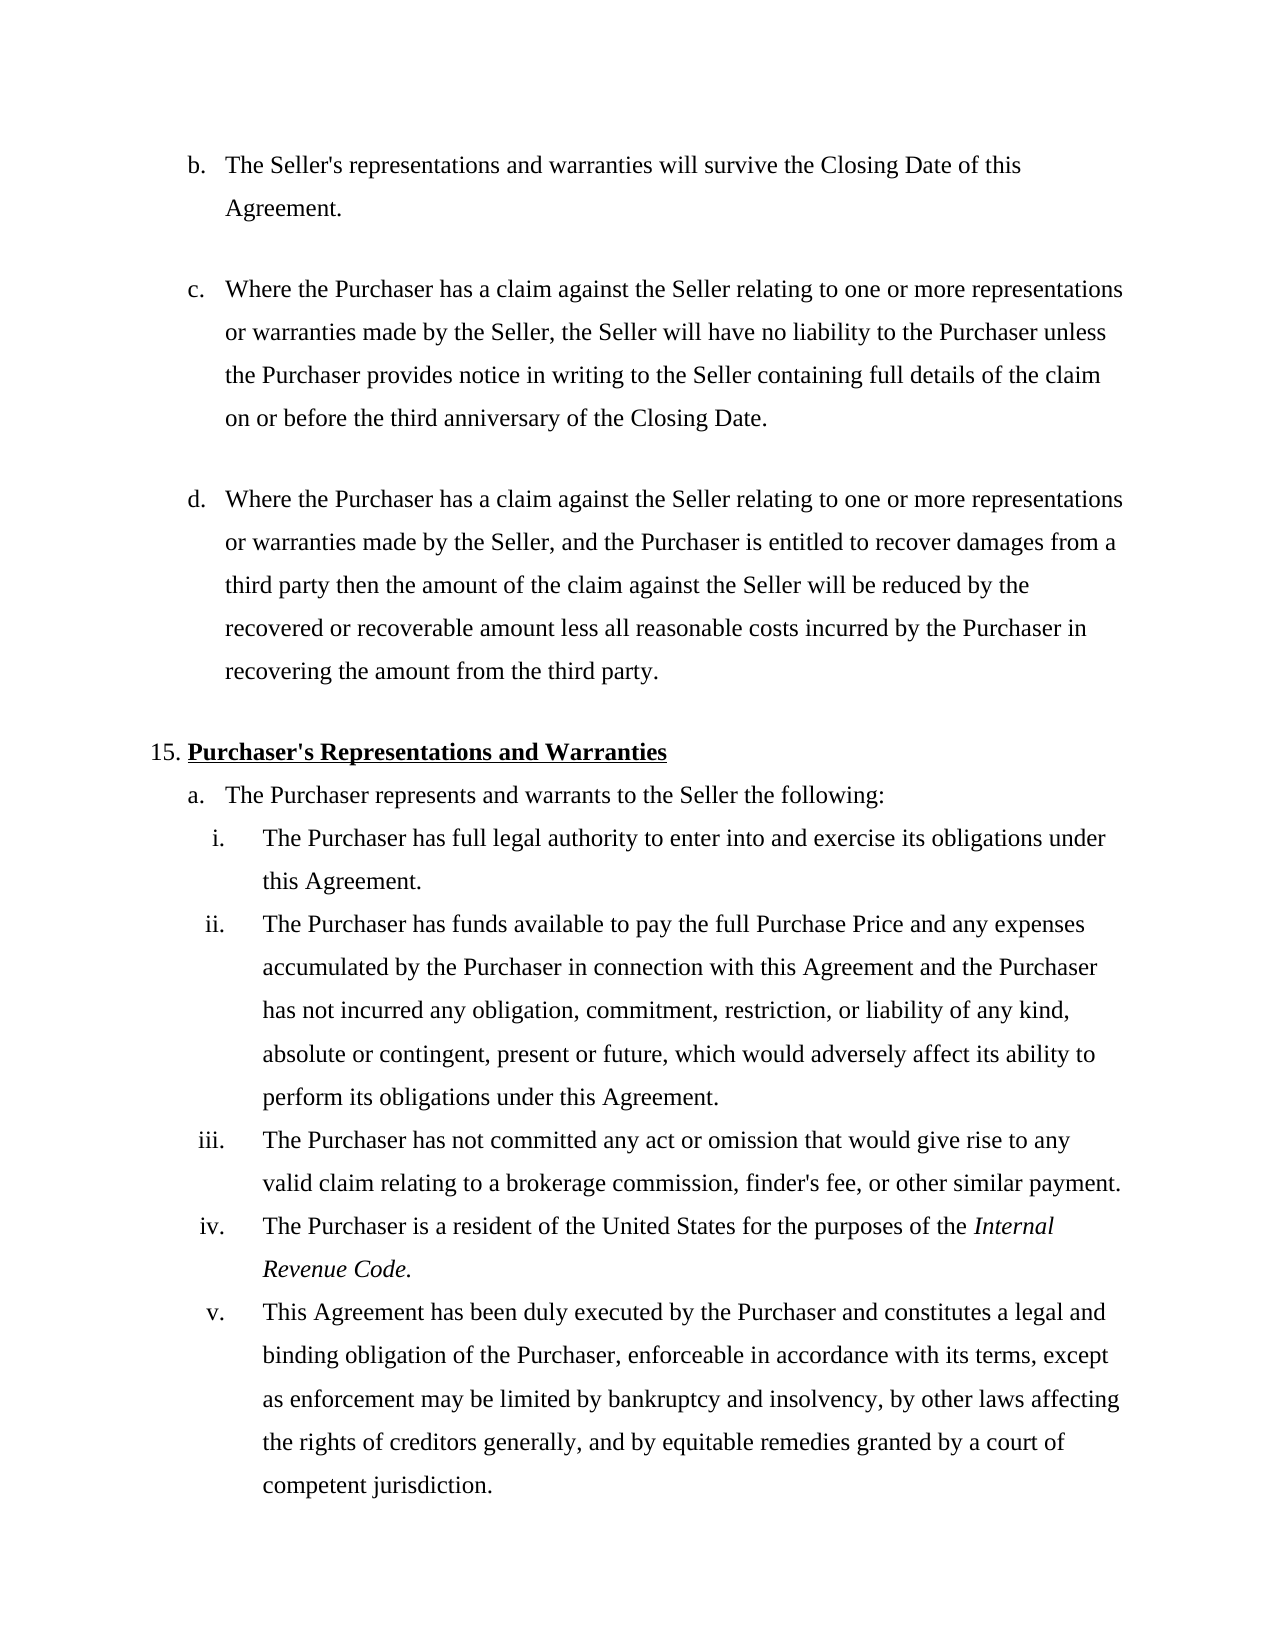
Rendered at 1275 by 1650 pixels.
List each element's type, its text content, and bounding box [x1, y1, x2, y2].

list The Purchaser has full legal authority to enter into and exercise its obligations under this Agreement. [225, 823, 1125, 895]
list This Agreement has been duly executed by the Purchaser and constitutes a legal and binding obligation of the Purchaser, enforceable in accordance with its terms, except as enforcement may be limited by bankruptcy and insolvency, by other laws affecting the rights of creditors generally, and by equitable remedies granted by a court of competent jurisdiction. [225, 1297, 1125, 1499]
list Purchaser's Representations and Warranties [150, 737, 1125, 766]
list The Purchaser is a resident of the United States for the purposes of the Internal Revenue Code. [225, 1211, 1125, 1283]
list The Purchaser has not committed any act or omission that would give rise to any valid claim relating to a brokerage commission, finder's fee, or other similar payment. [225, 1125, 1125, 1197]
list The Seller's representations and warranties will survive the Closing Date of this Agreement. [187, 150, 1125, 222]
list Where the Purchaser has a claim against the Seller relating to one or more representations or warranties made by the Seller, the Seller will have no liability to the Purchaser unless the Purchaser provides notice in writing to the Seller containing full details of the claim on or before the third anniversary of the Closing Date. [187, 274, 1125, 432]
list The Purchaser represents and warrants to the Seller the following: [187, 780, 1125, 809]
list The Purchaser has funds available to pay the full Purchase Price and any expenses accumulated by the Purchaser in connection with this Agreement and the Purchaser has not incurred any obligation, commitment, restriction, or liability of any kind, absolute or contingent, present or future, which would adversely affect its ability to perform its obligations under this Agreement. [225, 909, 1125, 1111]
list Where the Purchaser has a claim against the Seller relating to one or more representations or warranties made by the Seller, and the Purchaser is entitled to recover damages from a third party then the amount of the claim against the Seller will be reduced by the recovered or recoverable amount less all reasonable costs incurred by the Purchaser in recovering the amount from the third party. [187, 484, 1125, 685]
